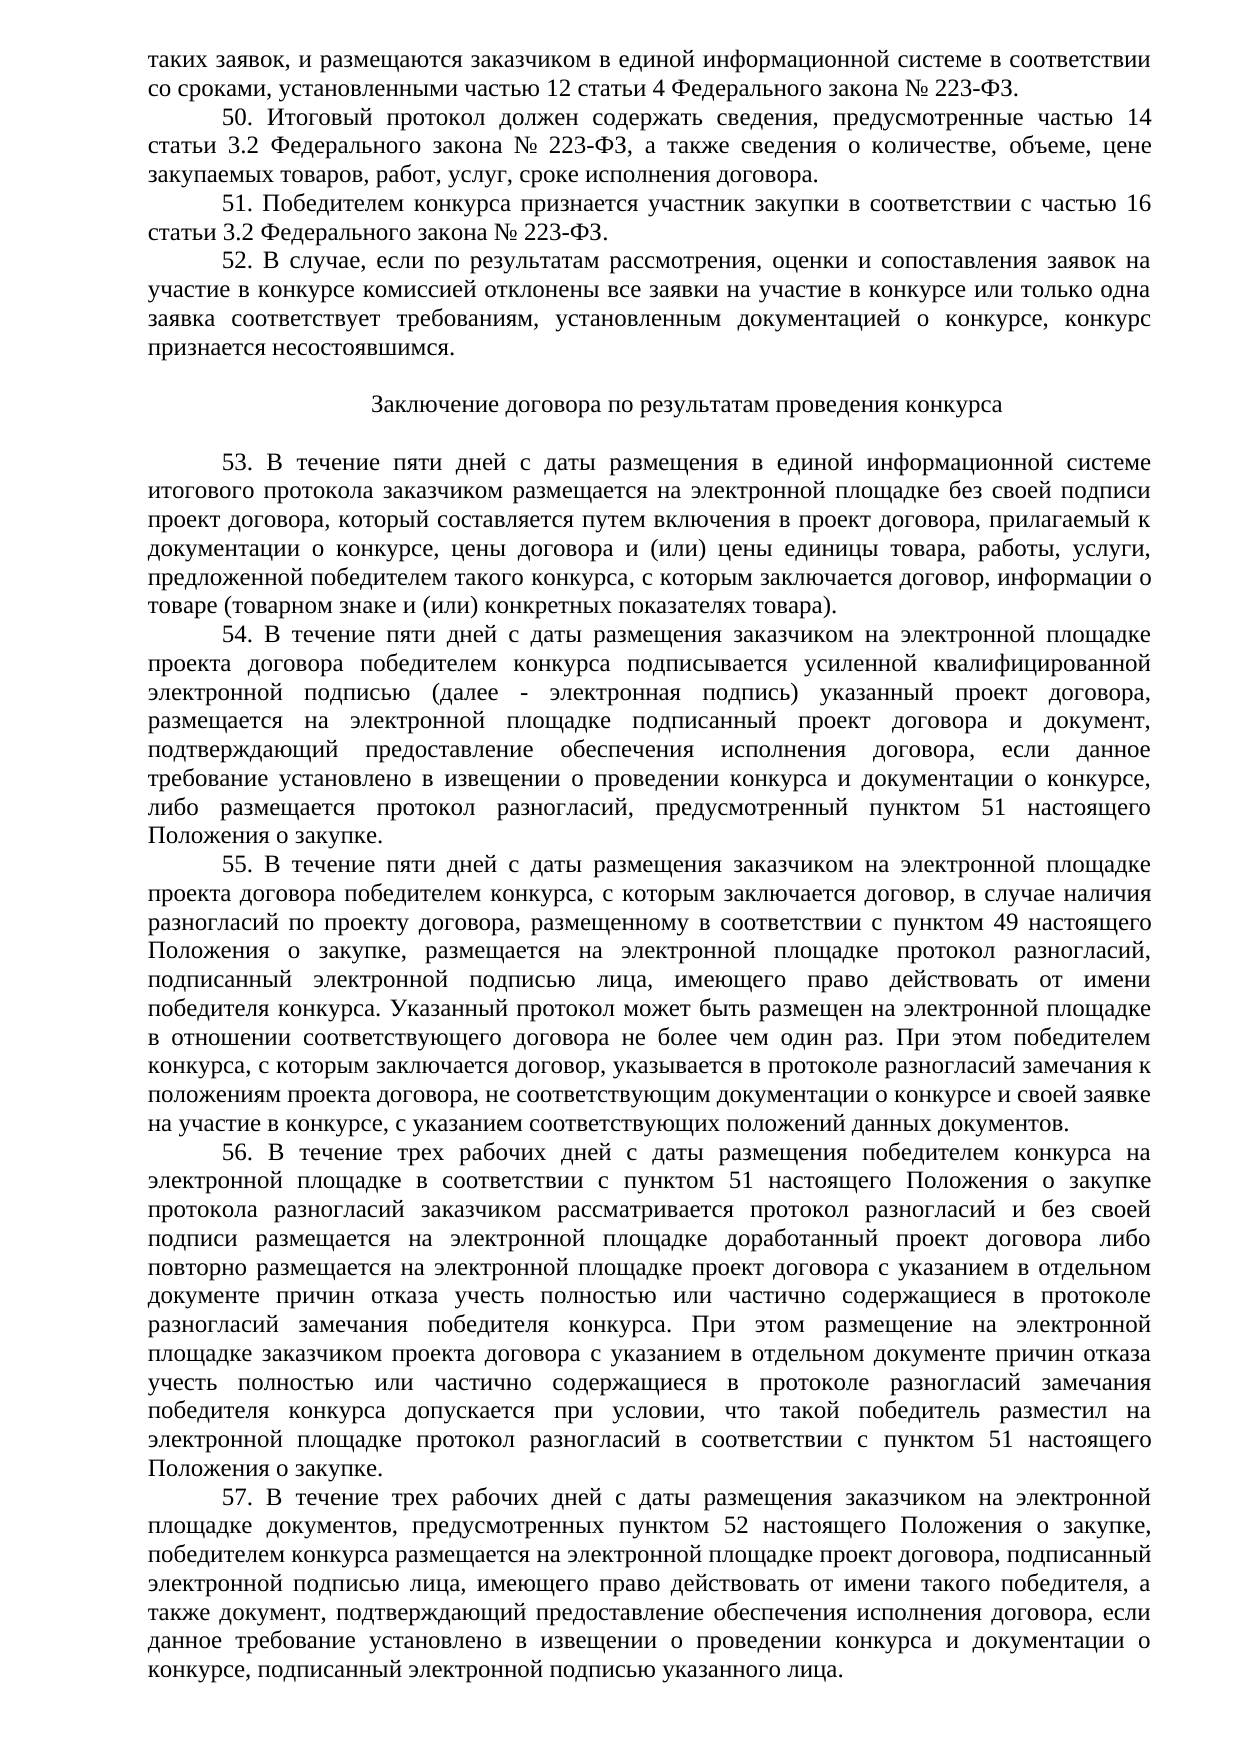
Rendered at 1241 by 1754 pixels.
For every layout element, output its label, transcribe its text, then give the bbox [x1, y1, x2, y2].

text 51. Победителем конкурса признается участник закупки в соответствии с частью 16 статьи 3.2 Федерального закона № 223-ФЗ. [148, 188, 1152, 246]
text 54. В течение пяти дней с даты размещения заказчиком на электронной площадке проекта договора победителем конкурса подписывается усиленной квалифицированной электронной подписью (далее - электронная подпись) указанный проект договора, размещается на электронной площадке подписанный проект договора и документ, подтверждающий предоставление обеспечения исполнения договора, если данное требование установлено в извещении о проведении конкурса и документации о конкурсе, либо размещается протокол разногласий, предусмотренный пунктом 51 настоящего Положения о закупке. [148, 619, 1152, 849]
text 53. В течение пяти дней с даты размещения в единой информационной системе итогового протокола заказчиком размещается на электронной площадке без своей подписи проект договора, который составляется путем включения в проект договора, прилагаемый к документации о конкурсе, цены договора и (или) цены единицы товара, работы, услуги, предложенной победителем такого конкурса, с которым заключается договор, информации о товаре (товарном знаке и (или) конкретных показателях товара). [148, 447, 1152, 619]
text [148, 44, 1152, 102]
text Заключение договора по результатам проведения конкурса [148, 389, 1152, 418]
text 52. В случае, если по результатам рассмотрения, оценки и сопоставления заявок на участие в конкурсе комиссией отклонены все заявки на участие в конкурсе или только одна заявка соответствует требованиям, установленным документацией о конкурсе, конкурс признается несостоявшимся. [148, 246, 1152, 361]
text 50. Итоговый протокол должен содержать сведения, предусмотренные частью 14 статьи 3.2 Федерального закона № 223-ФЗ, а также сведения о количестве, объеме, цене закупаемых товаров, работ, услуг, сроке исполнения договора. [148, 102, 1152, 188]
text 56. В течение трех рабочих дней с даты размещения победителем конкурса на электронной площадке в соответствии с пунктом 51 настоящего Положения о закупке протокола разногласий заказчиком рассматривается протокол разногласий и без своей подписи размещается на электронной площадке доработанный проект договора либо повторно размещается на электронной площадке проект договора с указанием в отдельном документе причин отказа учесть полностью или частично содержащиеся в протоколе разногласий замечания победителя конкурса. При этом размещение на электронной площадке заказчиком проекта договора с указанием в отдельном документе причин отказа учесть полностью или частично содержащиеся в протоколе разногласий замечания победителя конкурса допускается при условии, что такой победитель разместил на электронной площадке протокол разногласий в соответствии с пунктом 51 настоящего Положения о закупке. [148, 1137, 1152, 1482]
text 55. В течение пяти дней с даты размещения заказчиком на электронной площадке проекта договора победителем конкурса, с которым заключается договор, в случае наличия разногласий по проекту договора, размещенному в соответствии с пунктом 49 настоящего Положения о закупке, размещается на электронной площадке протокол разногласий, подписанный электронной подписью лица, имеющего право действовать от имени победителя конкурса. Указанный протокол может быть размещен на электронной площадке в отношении соответствующего договора не более чем один раз. При этом победителем конкурса, с которым заключается договор, указывается в протоколе разногласий замечания к положениям проекта договора, не соответствующим документации о конкурсе и своей заявке на участие в конкурсе, с указанием соответствующих положений данных документов. [148, 849, 1152, 1137]
text 57. В течение трех рабочих дней с даты размещения заказчиком на электронной площадке документов, предусмотренных пунктом 52 настоящего Положения о закупке, победителем конкурса размещается на электронной площадке проект договора, подписанный электронной подписью лица, имеющего право действовать от имени такого победителя, а также документ, подтверждающий предоставление обеспечения исполнения договора, если данное требование установлено в извещении о проведении конкурса и документации о конкурсе, подписанный электронной подписью указанного лица. [148, 1482, 1152, 1683]
